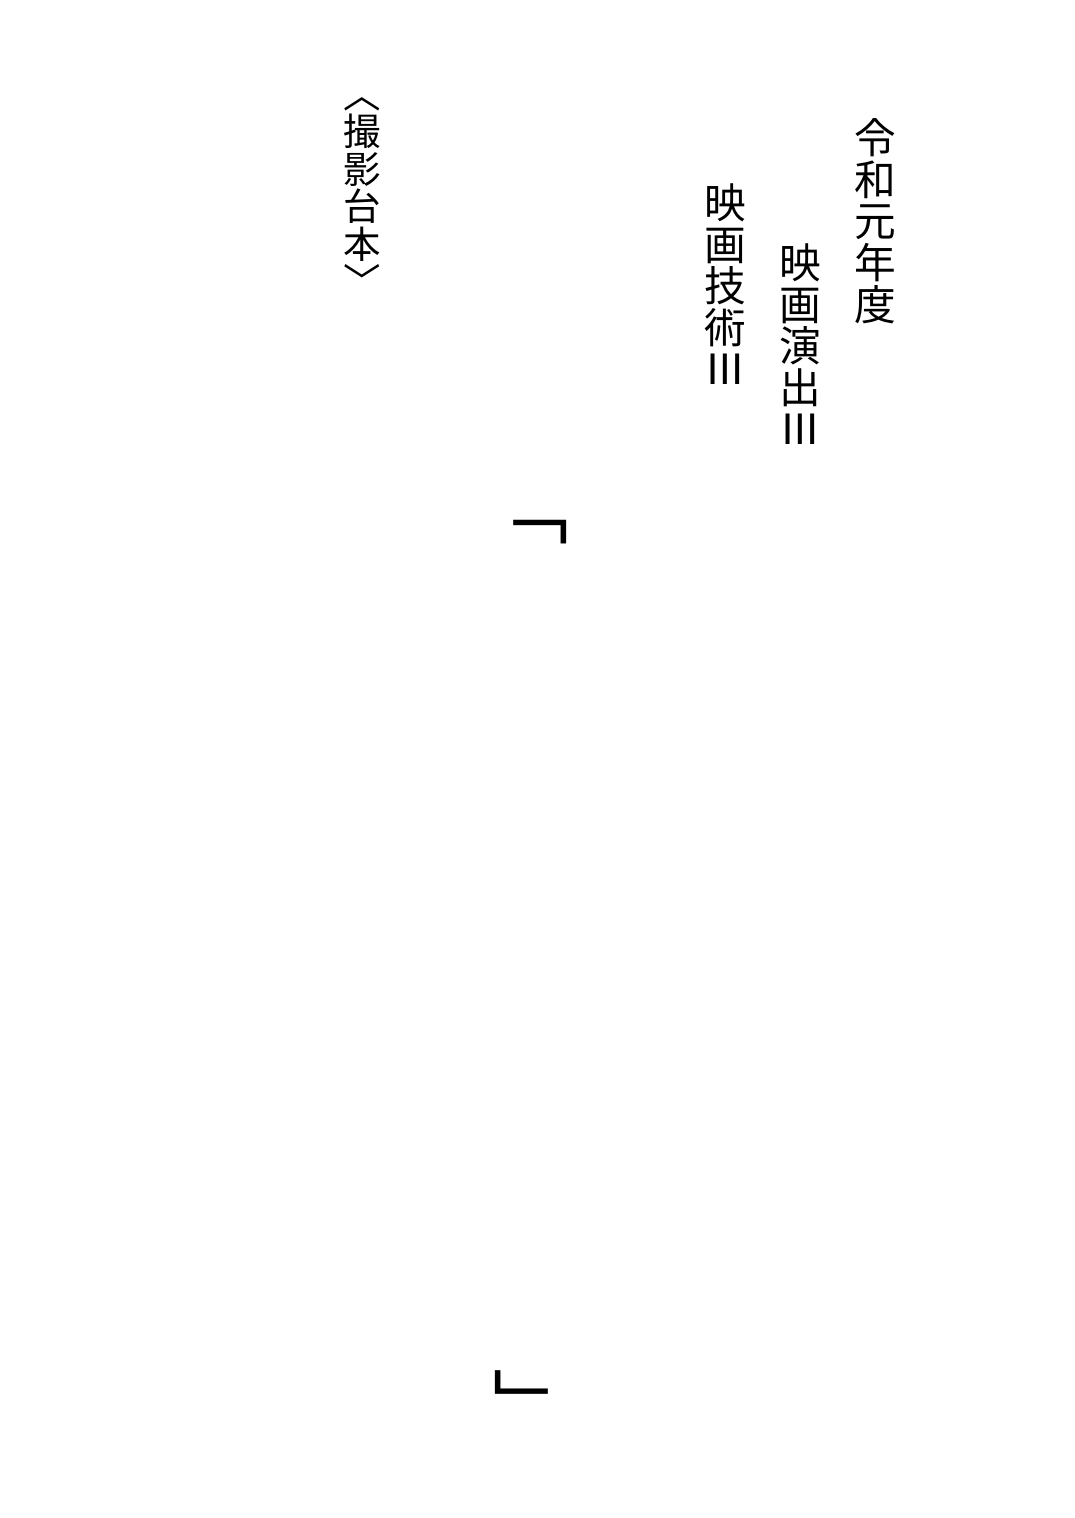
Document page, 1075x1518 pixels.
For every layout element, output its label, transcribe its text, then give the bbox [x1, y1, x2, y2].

text 映画演出Ⅲ [762, 75, 837, 1443]
text 令和元年度 [837, 75, 912, 1443]
text 映画技術Ⅲ [687, 75, 762, 1443]
text 「 」 〈撮影台本〉 [325, 75, 587, 1443]
